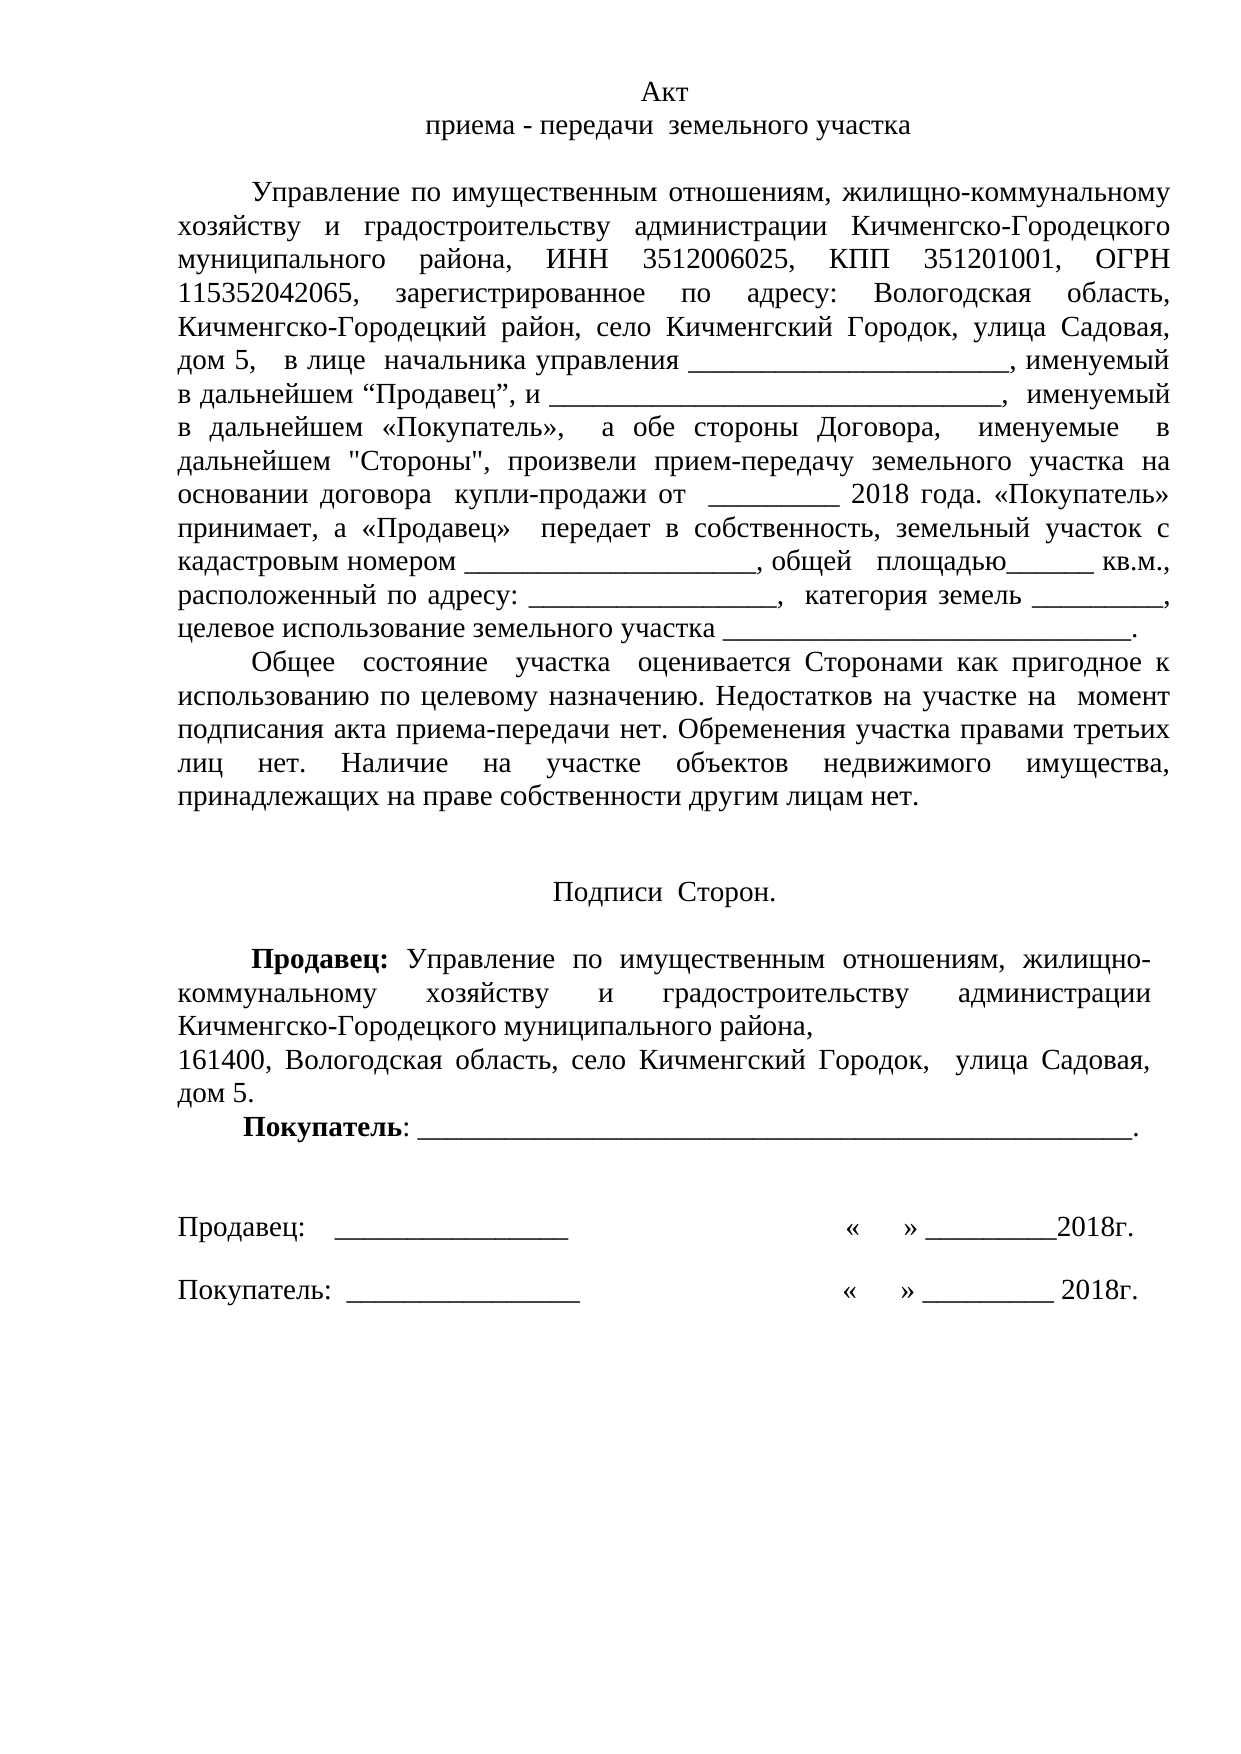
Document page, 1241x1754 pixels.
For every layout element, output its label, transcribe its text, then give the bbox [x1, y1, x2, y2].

text Акт [177, 74, 1152, 107]
text 161400, Вологодская область, село Кичменгский Городок, улица Садовая, дом 5. [177, 1042, 1152, 1109]
text Покупатель: _________________________________________________. [177, 1109, 1152, 1142]
text приема - передачи земельного участка [177, 107, 1152, 141]
text Продавец: ________________ « » _________2018г. [177, 1209, 1152, 1243]
text Общее состояние участка оценивается Сторонами как пригодное к использованию по целевому назначению. Недостатков на участке на момент подписания акта приема-передачи нет. Обременения участка правами третьих лиц нет. Наличие на участке объектов недвижимого имущества, принадлежащих на праве собственности другим лицам нет. [177, 644, 1171, 812]
text Управление по имущественным отношениям, жилищно-коммунальному хозяйству и градостроительству администрации Кичменгско-Городецкого муниципального района, ИНН 3512006025, КПП 351201001, ОГРН 115352042065, зарегистрированное по адресу: Вологодская область, Кичменгско-Городецкий район, село Кичменгский Городок, улица Садовая, дом 5, в лице начальника управления ______________________, именуемый в дальнейшем “Продавец”, и _______________________________, именуемый в дальнейшем «Покупатель», а обе стороны Договора, именуемые в дальнейшем "Стороны", произвели прием-передачу земельного участка на основании договора купли-продажи от _________ 2018 года. «Покупатель» принимает, а «Продавец» передает в собственность, земельный участок с кадастровым номером ____________________, общей площадью______ кв.м., расположенный по адресу: _________________, категория земель _________, целевое использование земельного участка ____________________________. [177, 174, 1171, 644]
text Продавец: Управление по имущественным отношениям, жилищно-коммунальному хозяйству и градостроительству администрации Кичменгско-Городецкого муниципального района, [177, 941, 1152, 1042]
text Покупатель: ________________ « » _________ 2018г. [177, 1272, 1152, 1305]
text Подписи Сторон. [177, 874, 1152, 908]
